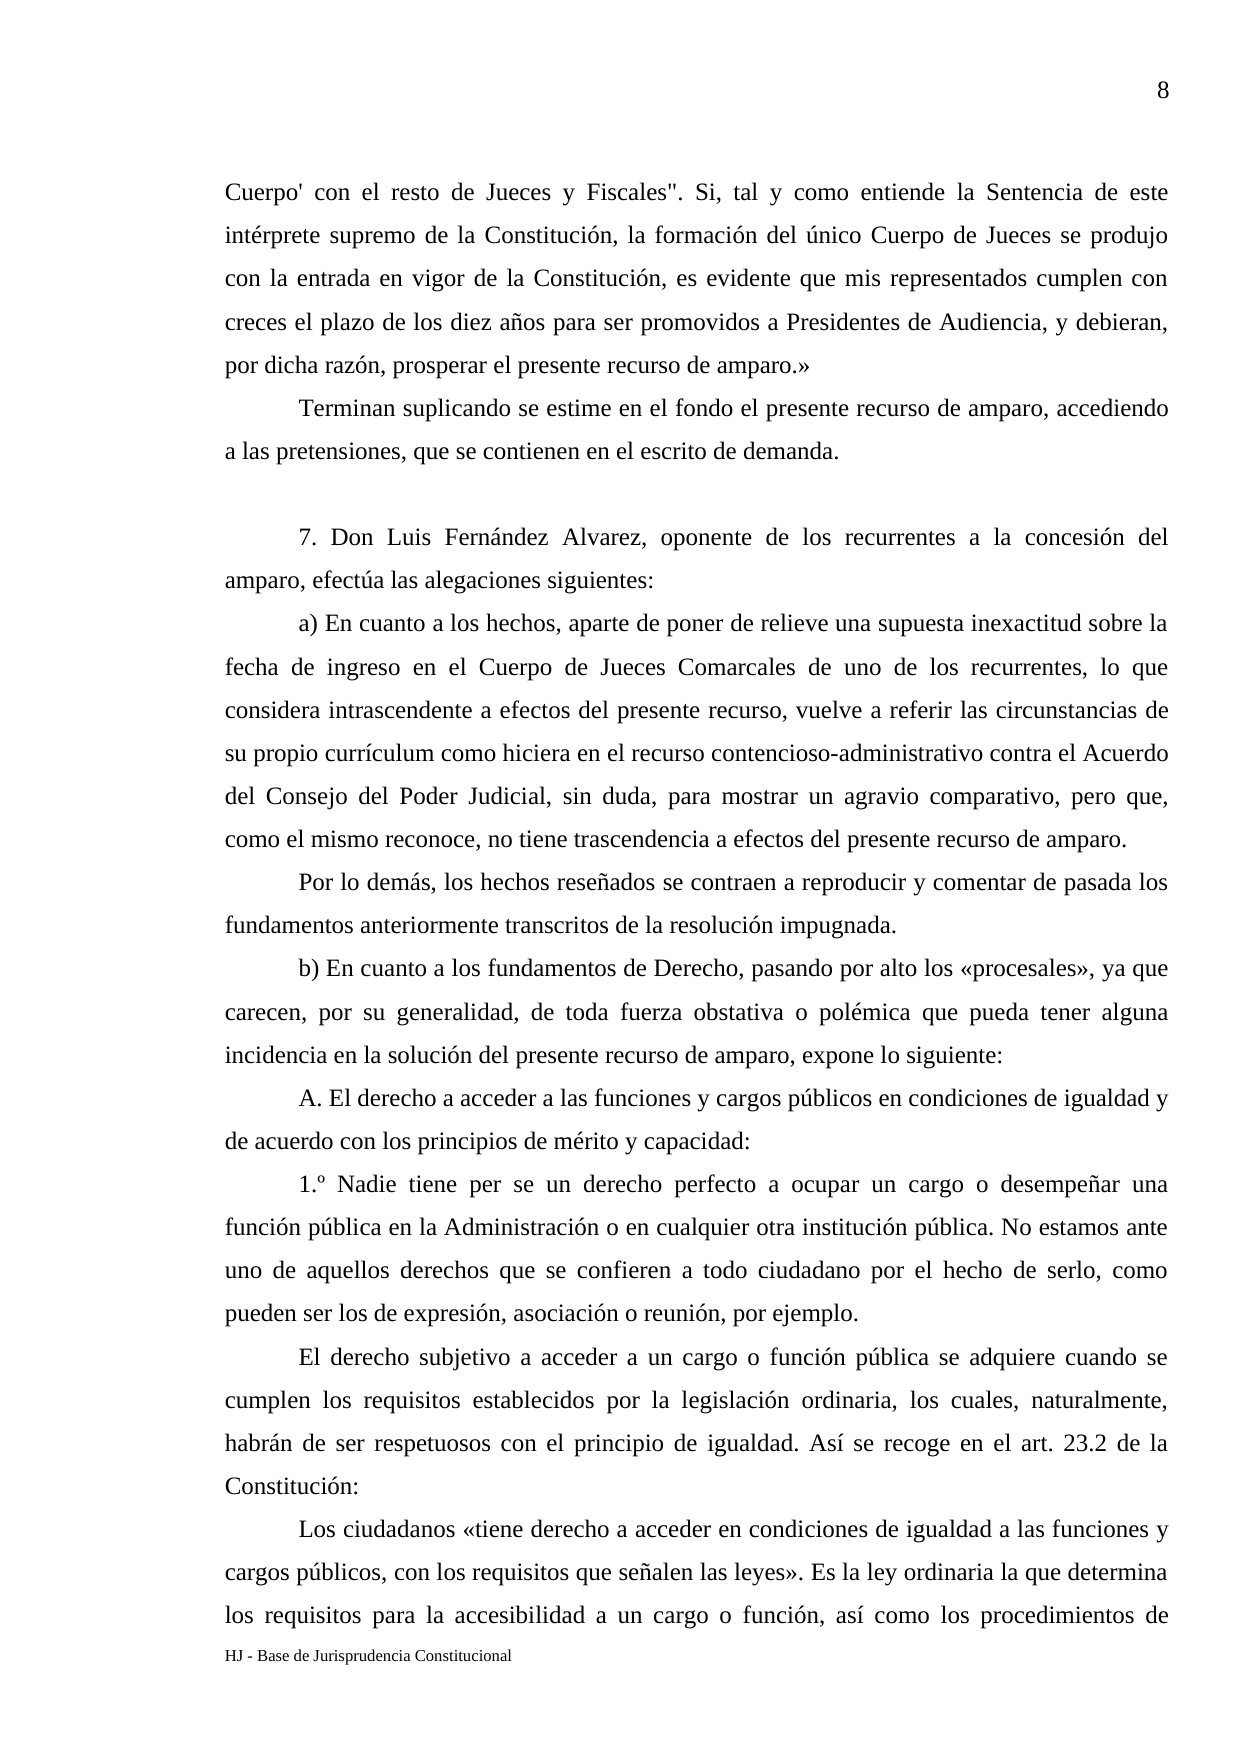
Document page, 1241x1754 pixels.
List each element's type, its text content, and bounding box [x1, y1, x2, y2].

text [224, 1514, 1169, 1629]
text 1.º Nadie tiene per se un derecho perfecto a ocupar un cargo o desempeñar una función pública en la Administración o en cualquier otra institución pública. No estamos ante uno de aquellos derechos que se confieren a todo ciudadano por el hecho de serlo, como pueden ser los de expresión, asociación o reunión, por ejemplo. [224, 1169, 1169, 1327]
text a) En cuanto a los hechos, aparte de poner de relieve una supuesta inexactitud sobre la fecha de ingreso en el Cuerpo de Jueces Comarcales de uno de los recurrentes, lo que considera intrascendente a efectos del presente recurso, vuelve a referir las circunstancias de su propio currículum como hiciera en el recurso contencioso-administrativo contra el Acuerdo del Consejo del Poder Judicial, sin duda, para mostrar un agravio comparativo, pero que, como el mismo reconoce, no tiene trascendencia a efectos del presente recurso de amparo. [224, 608, 1169, 853]
text El derecho subjetivo a acceder a un cargo o función pública se adquiere cuando se cumplen los requisitos establecidos por la legislación ordinaria, los cuales, naturalmente, habrán de ser respetuosos con el principio de igualdad. Así se recoge en el art. 23.2 de la Constitución: [224, 1342, 1169, 1500]
text 7. Don Luis Fernández Alvarez, oponente de los recurrentes a la concesión del amparo, efectúa las alegaciones siguientes: [224, 522, 1169, 594]
text b) En cuanto a los fundamentos de Derecho, pasando por alto los «procesales», ya que carecen, por su generalidad, de toda fuerza obstativa o polémica que pueda tener alguna incidencia en la solución del presente recurso de amparo, expone lo siguiente: [224, 953, 1169, 1068]
text A. El derecho a acceder a las funciones y cargos públicos en condiciones de igualdad y de acuerdo con los principios de mérito y capacidad: [224, 1083, 1169, 1155]
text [224, 177, 1169, 378]
text Por lo demás, los hechos reseñados se contraen a reproducir y comentar de pasada los fundamentos anteriormente transcritos de la resolución impugnada. [224, 867, 1169, 939]
text Terminan suplicando se estime en el fondo el presente recurso de amparo, accediendo a las pretensiones, que se contienen en el escrito de demanda. [224, 393, 1169, 465]
